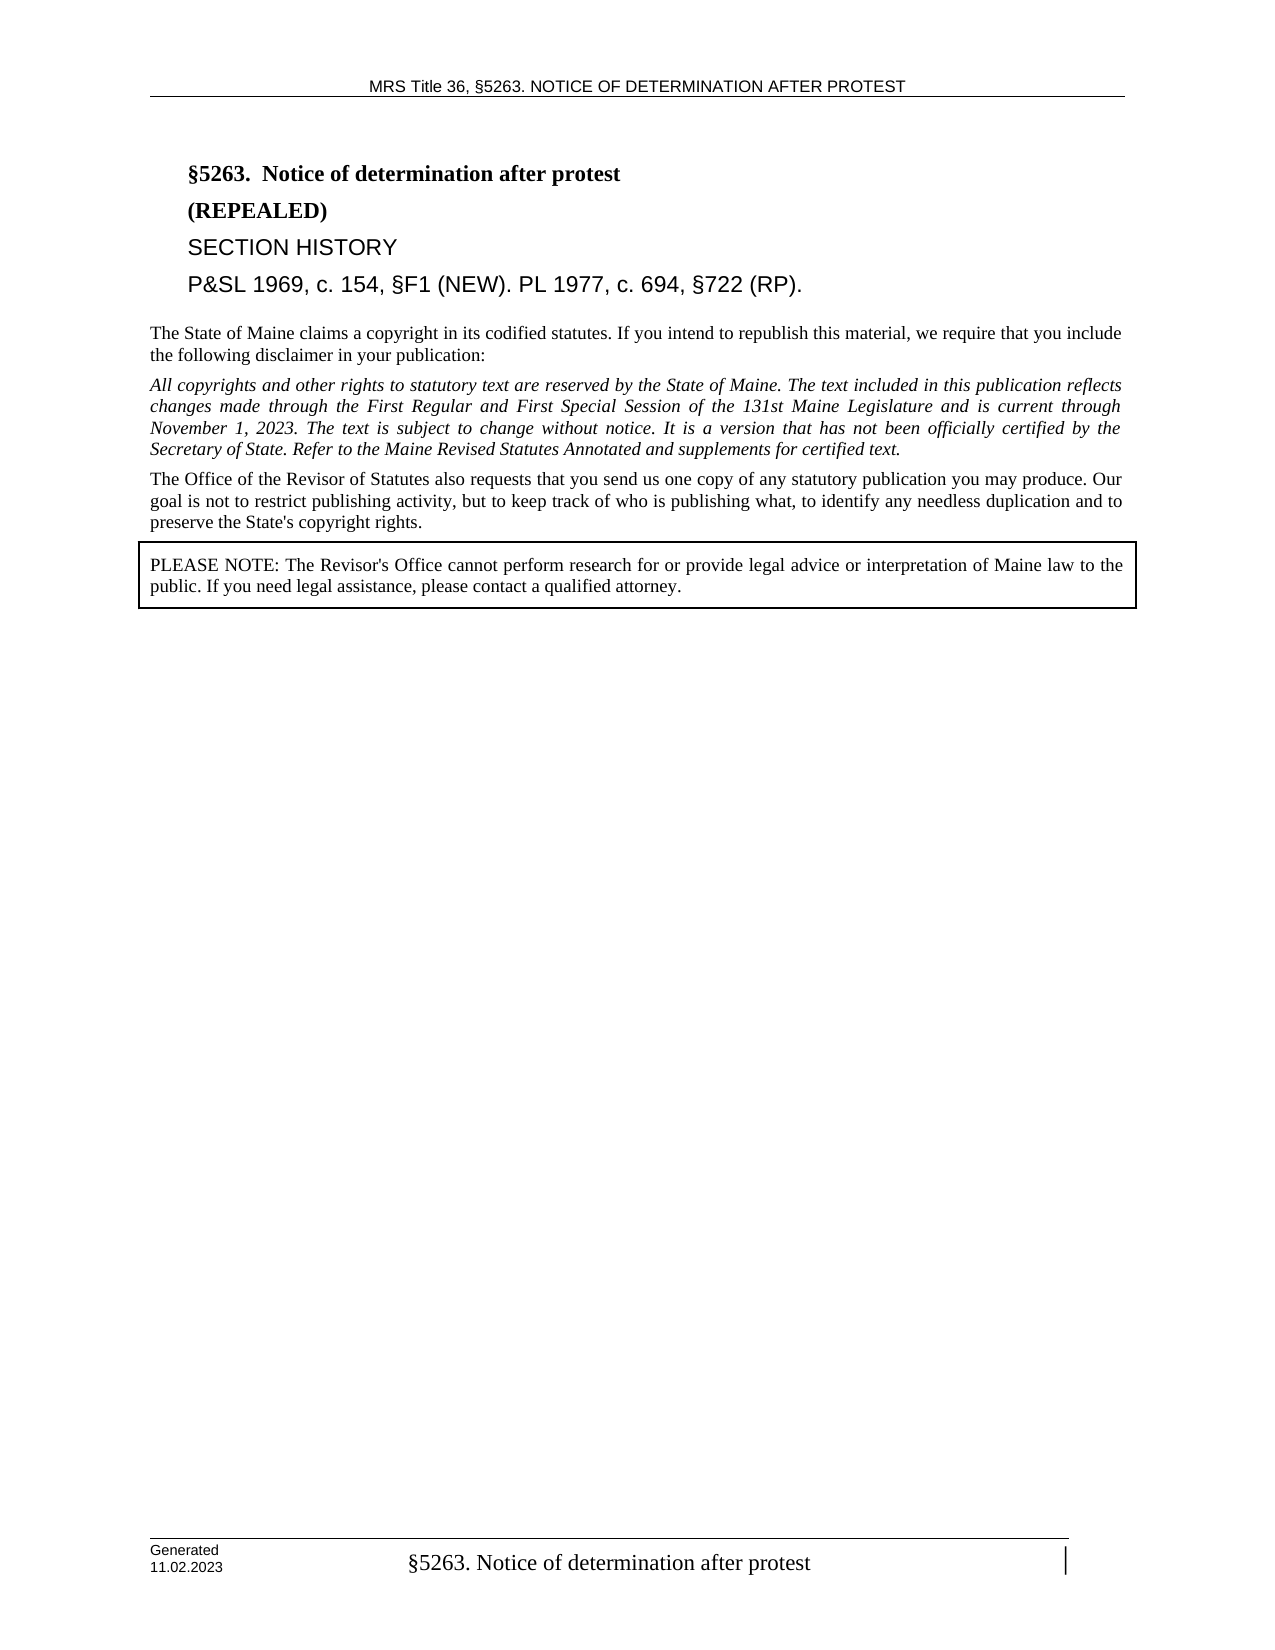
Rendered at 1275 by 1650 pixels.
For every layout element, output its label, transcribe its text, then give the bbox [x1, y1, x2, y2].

text All copyrights and other rights to statutory text are reserved by the State of Maine. The text included in this publication reflects changes made through the First Regular and First Special Session of the 131st Maine Legislature and is current through November 1, 2023 . The text is subject to change without notice. It is a version that has not been officially certified by the Secretary of State. Refer to the Maine Revised Statutes Annotated and supplements for certified text. [150, 373, 1125, 460]
text P&SL 1969, c. 154, §F1 (NEW). PL 1977, c. 694, §722 (RP). [187, 271, 1125, 297]
text SECTION HISTORY [187, 234, 1125, 260]
text §5263. Notice of determination after protest [187, 160, 1125, 187]
text The Office of the Revisor of Statutes also requests that you send us one copy of any statutory publication you may produce. Our goal is not to restrict publishing activity, but to keep track of who is publishing what, to identify any needless duplication and to preserve the State's copyright rights. [150, 468, 1125, 533]
text The State of Maine claims a copyright in its codified statutes. If you intend to republish this material, we require that you include the following disclaimer in your publication: [150, 322, 1125, 365]
text PLEASE NOTE: The Revisor's Office cannot perform research for or provide legal advice or interpretation of Maine law to the public. If you need legal assistance, please contact a qualified attorney. [140, 543, 1135, 607]
text (REPEALED) [187, 197, 1125, 223]
